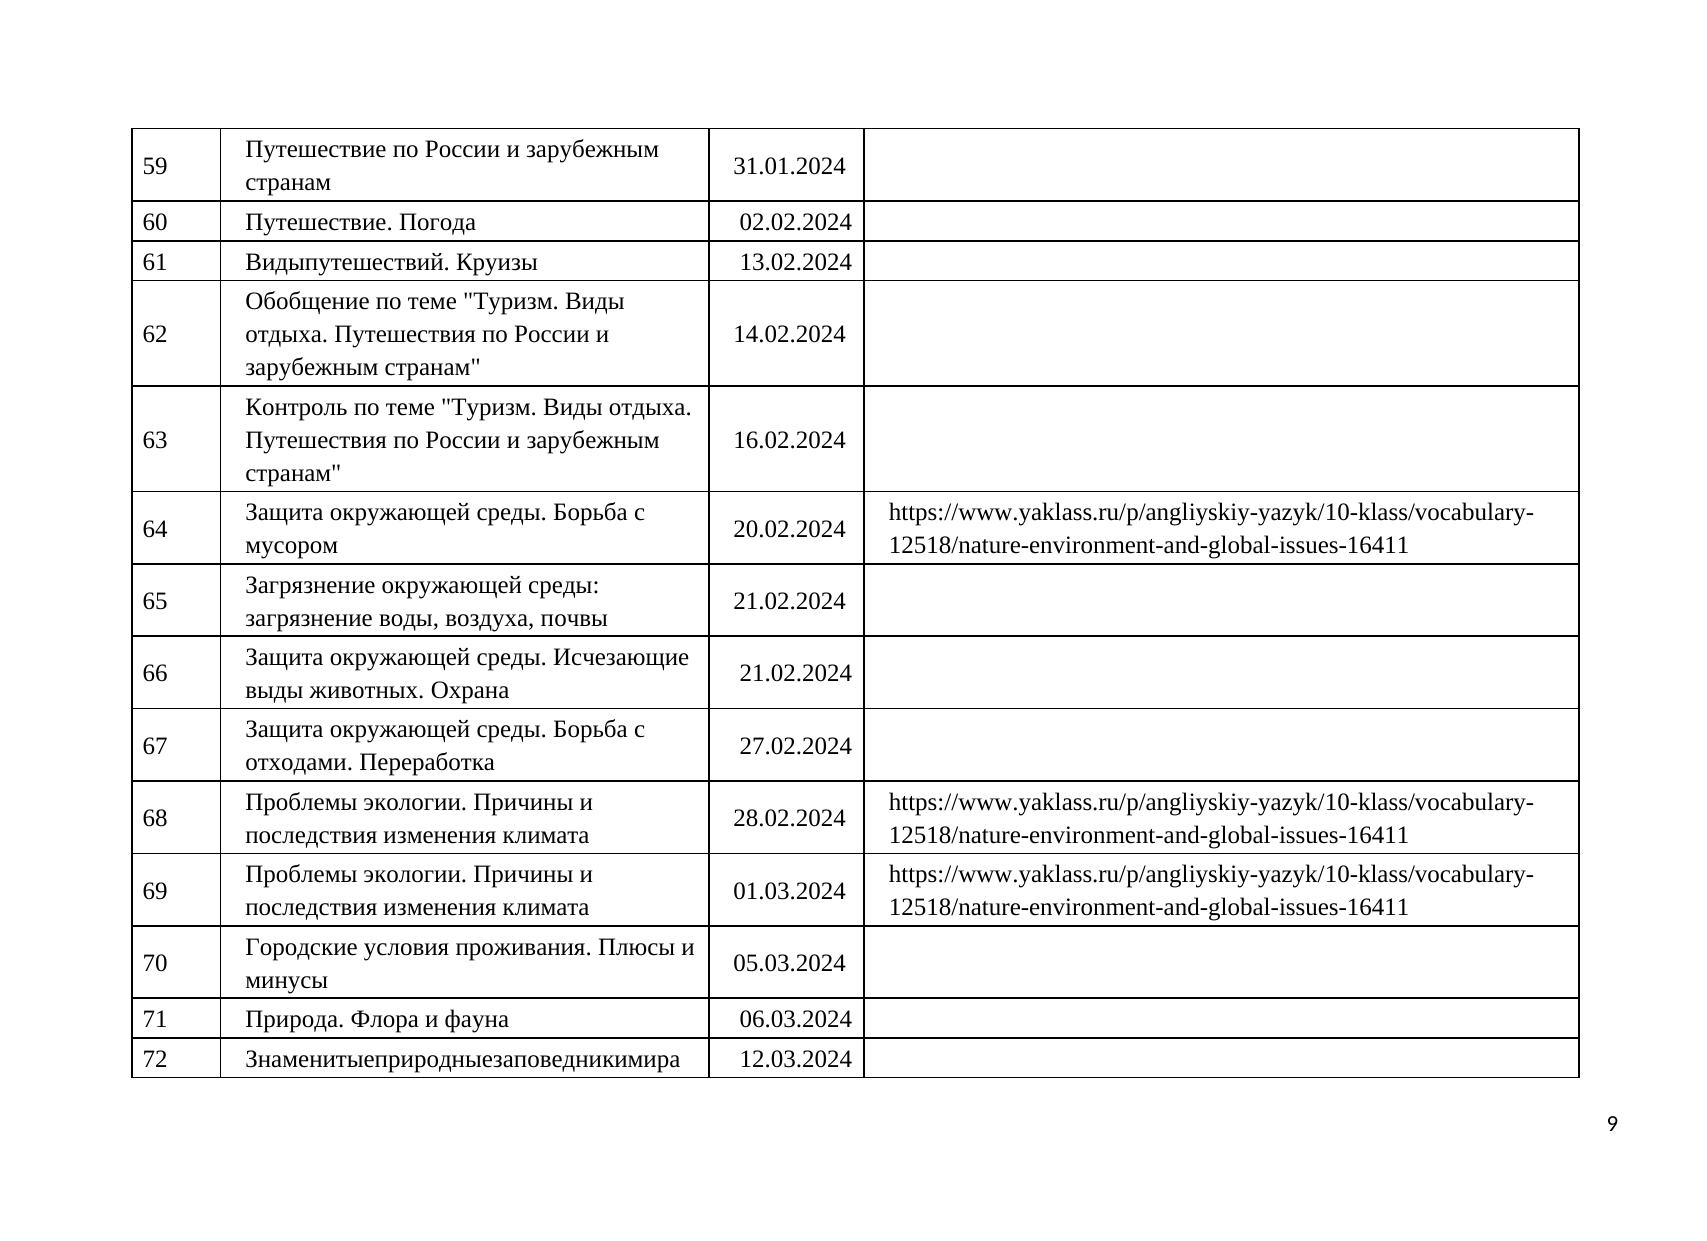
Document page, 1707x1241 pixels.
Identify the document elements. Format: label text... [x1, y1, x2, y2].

table_cell 70 [133, 927, 220, 997]
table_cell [865, 854, 1578, 925]
table_cell Защита окружающей среды. Борьба с мусором [221, 492, 708, 563]
table_cell Знаменитыеприродныезаповедникимира [221, 1039, 708, 1077]
table_cell 28.02.2024 [710, 782, 863, 852]
table_cell 05.03.2024 [710, 927, 863, 997]
table_cell [865, 387, 1578, 491]
table_cell 63 [133, 387, 220, 491]
table_cell Защита окружающей среды. Борьба с отходами. Переработка [221, 709, 708, 780]
table_cell Видыпутешествий. Круизы [221, 242, 708, 280]
table_cell Проблемы экологии. Причины и последствия изменения климата [221, 854, 708, 925]
table_cell [865, 637, 1578, 708]
table_cell 16.02.2024 [710, 387, 863, 491]
table_cell Проблемы экологии. Причины и последствия изменения климата [221, 782, 708, 852]
table_cell 13.02.2024 [710, 242, 863, 280]
table_cell 60 [133, 202, 220, 240]
table_cell 20.02.2024 [710, 492, 863, 563]
table_cell 21.02.2024 [710, 565, 863, 635]
table_cell Защита окружающей среды. Исчезающие выды животных. Охрана [221, 637, 708, 708]
table_cell 71 [133, 999, 220, 1037]
table_cell Контроль по теме "Туризм. Виды отдыха. Путешествия по России и зарубежным странам" [221, 387, 708, 491]
table_cell [865, 709, 1578, 780]
table_cell Путешествие. Погода [221, 202, 708, 240]
table_cell 14.02.2024 [710, 281, 863, 385]
table_cell 61 [133, 242, 220, 280]
table_cell [865, 242, 1578, 280]
table_cell https://www.yaklass.ru/p/angliyskiy-yazyk/10-klass/vocabulary-12518/nature-environment-and-global-issues-16411 [865, 492, 1578, 563]
table_cell 62 [133, 281, 220, 385]
table_cell [865, 565, 1578, 635]
table_cell 59 [133, 129, 220, 200]
table_cell 67 [133, 709, 220, 780]
table_cell 31.01.2024 [710, 129, 863, 200]
table_cell Путешествие по России и зарубежным странам [221, 129, 708, 200]
table_cell https://www.yaklass.ru/p/angliyskiy-yazyk/10-klass/vocabulary-12518/nature-environment-and-global-issues-16411 [865, 782, 1578, 852]
table_cell [865, 202, 1578, 240]
table_cell 02.02.2024 [710, 202, 863, 240]
table_cell Природа. Флора и фауна [221, 999, 708, 1037]
table_cell [865, 927, 1578, 997]
table_cell Городские условия проживания. Плюсы и минусы [221, 927, 708, 997]
table_cell 69 [133, 854, 220, 925]
table_cell 06.03.2024 [710, 999, 863, 1037]
table_cell 66 [133, 637, 220, 708]
table_cell [865, 999, 1578, 1037]
table_cell [865, 1039, 1578, 1077]
table_cell 68 [133, 782, 220, 852]
table_cell 64 [133, 492, 220, 563]
table_cell 21.02.2024 [710, 637, 863, 708]
table_cell 12.03.2024 [710, 1039, 863, 1077]
table_cell Обобщение по теме "Туризм. Виды отдыха. Путешествия по России и зарубежным странам" [221, 281, 708, 385]
table_cell 01.03.2024 [710, 854, 863, 925]
table_cell 72 [133, 1039, 220, 1077]
table_cell [865, 129, 1578, 200]
table_cell 27.02.2024 [710, 709, 863, 780]
table_cell [865, 281, 1578, 385]
table_cell Загрязнение окружающей среды: загрязнение воды, воздуха, почвы [221, 565, 708, 635]
table_cell 65 [133, 565, 220, 635]
